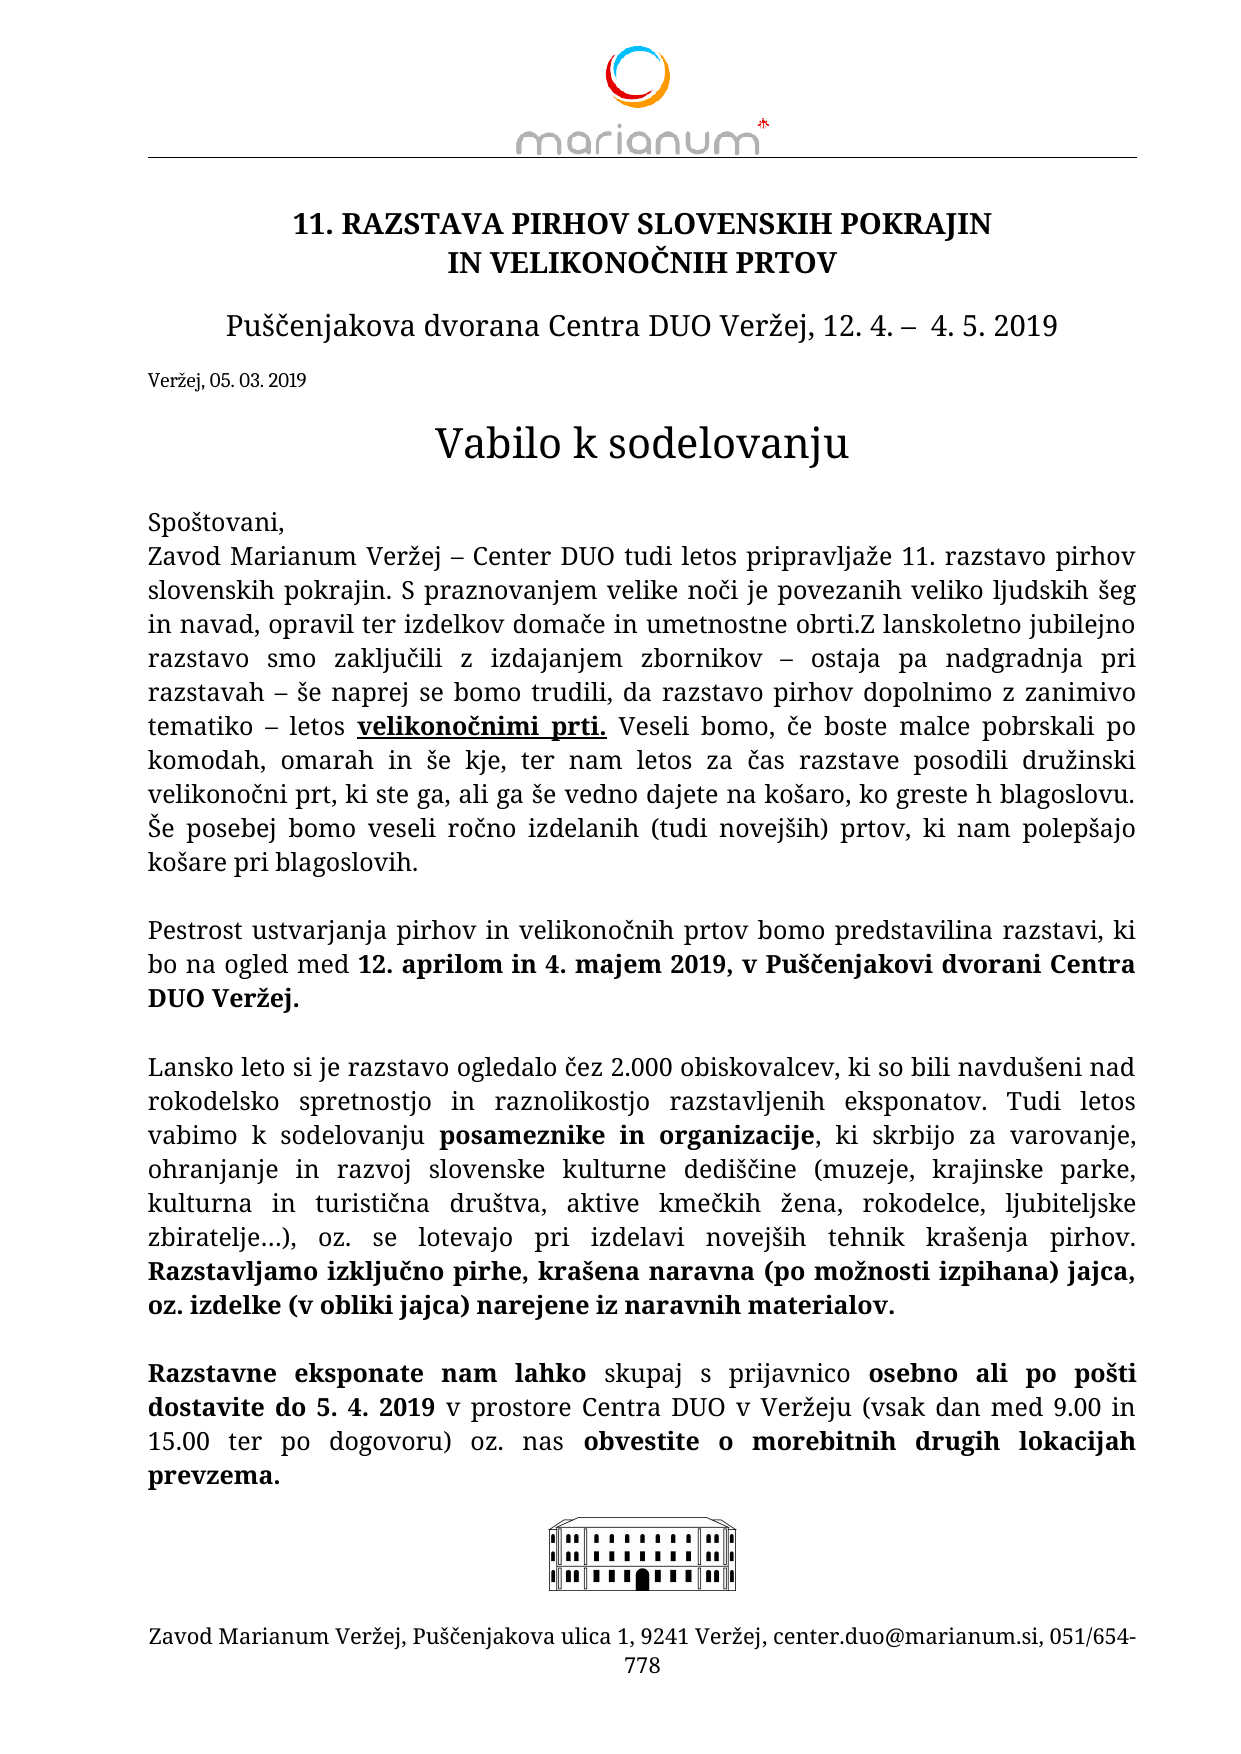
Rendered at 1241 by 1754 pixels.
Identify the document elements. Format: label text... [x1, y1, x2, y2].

text Razstavne eksponate nam lahko skupaj s prijavnico osebno ali po pošti dostavite do 5. 4. 2019 v prostore Centra DUO v Veržeju (vsak dan med 9.00 in 15.00 ter po dogovoru) oz. nas obvestite o morebitnih drugih lokacijah prevzema. [148, 1356, 1137, 1492]
text Lansko leto si je razstavo ogledalo čez 2.000 obiskovalcev, ki so bili navdušeni nad rokodelsko spretnostjo in raznolikostjo razstavljenih eksponatov. Tudi letos vabimo k sodelovanju posameznike in organizacije, ki skrbijo za varovanje, ohranjanje in razvoj slovenske kulturne dediščine (muzeje, krajinske parke, kulturna in turistična društva, aktive kmečkih žena, rokodelce, ljubiteljske zbiratelje…), oz. se lotevajo pri izdelavi novejših tehnik krašenja pirhov. Razstavljamo izključno pirhe, krašena naravna (po možnosti izpihana) jajca, oz. izdelke (v obliki jajca) narejene iz naravnih materialov. [148, 1049, 1137, 1322]
subtitle 11. RAZSTAVA PIRHOV SLOVENSKIH POKRAJIN [148, 203, 1137, 243]
subtitle IN VELIKONOČNIH PRTOV [148, 243, 1137, 282]
picture [548, 1517, 737, 1591]
subtitle Vabilo k sodelovanju [148, 413, 1137, 470]
text Veržej, 05. 03. 2019 [148, 369, 1137, 393]
text Pestrost ustvarjanja pirhov in velikonočnih prtov bomo predstavilina razstavi, ki bo na ogled med 12. aprilom in 4. majem 2019, v Puščenjakovi dvorani Centra DUO Veržej. [148, 913, 1137, 1015]
text Zavod Marianum Veržej – Center DUO tudi letos pripravljaže 11. razstavo pirhov slovenskih pokrajin. S praznovanjem velike noči je povezanih veliko ljudskih šeg in navad, opravil ter izdelkov domače in umetnostne obrti.Z lanskoletno jubilejno razstavo smo zaključili z izdajanjem zbornikov – ostaja pa nadgradnja pri razstavah – še naprej se bomo trudili, da razstavo pirhov dopolnimo z zanimivo tematiko – letos velikonočnimi prti. Veseli bomo, če boste malce pobrskali po komodah, omarah in še kje, ter nam letos za čas razstave posodili družinski velikonočni prt, ki ste ga, ali ga še vedno dajete na košaro, ko greste h blagoslovu. Še posebej bomo veseli ročno izdelanih (tudi novejših) prtov, ki nam polepšajo košare pri blagoslovih. [148, 538, 1137, 879]
text Spoštovani, [148, 504, 1137, 538]
text Puščenjakova dvorana Centra DUO Veržej, 12. 4. – 4. 5. 2019 [148, 305, 1137, 345]
